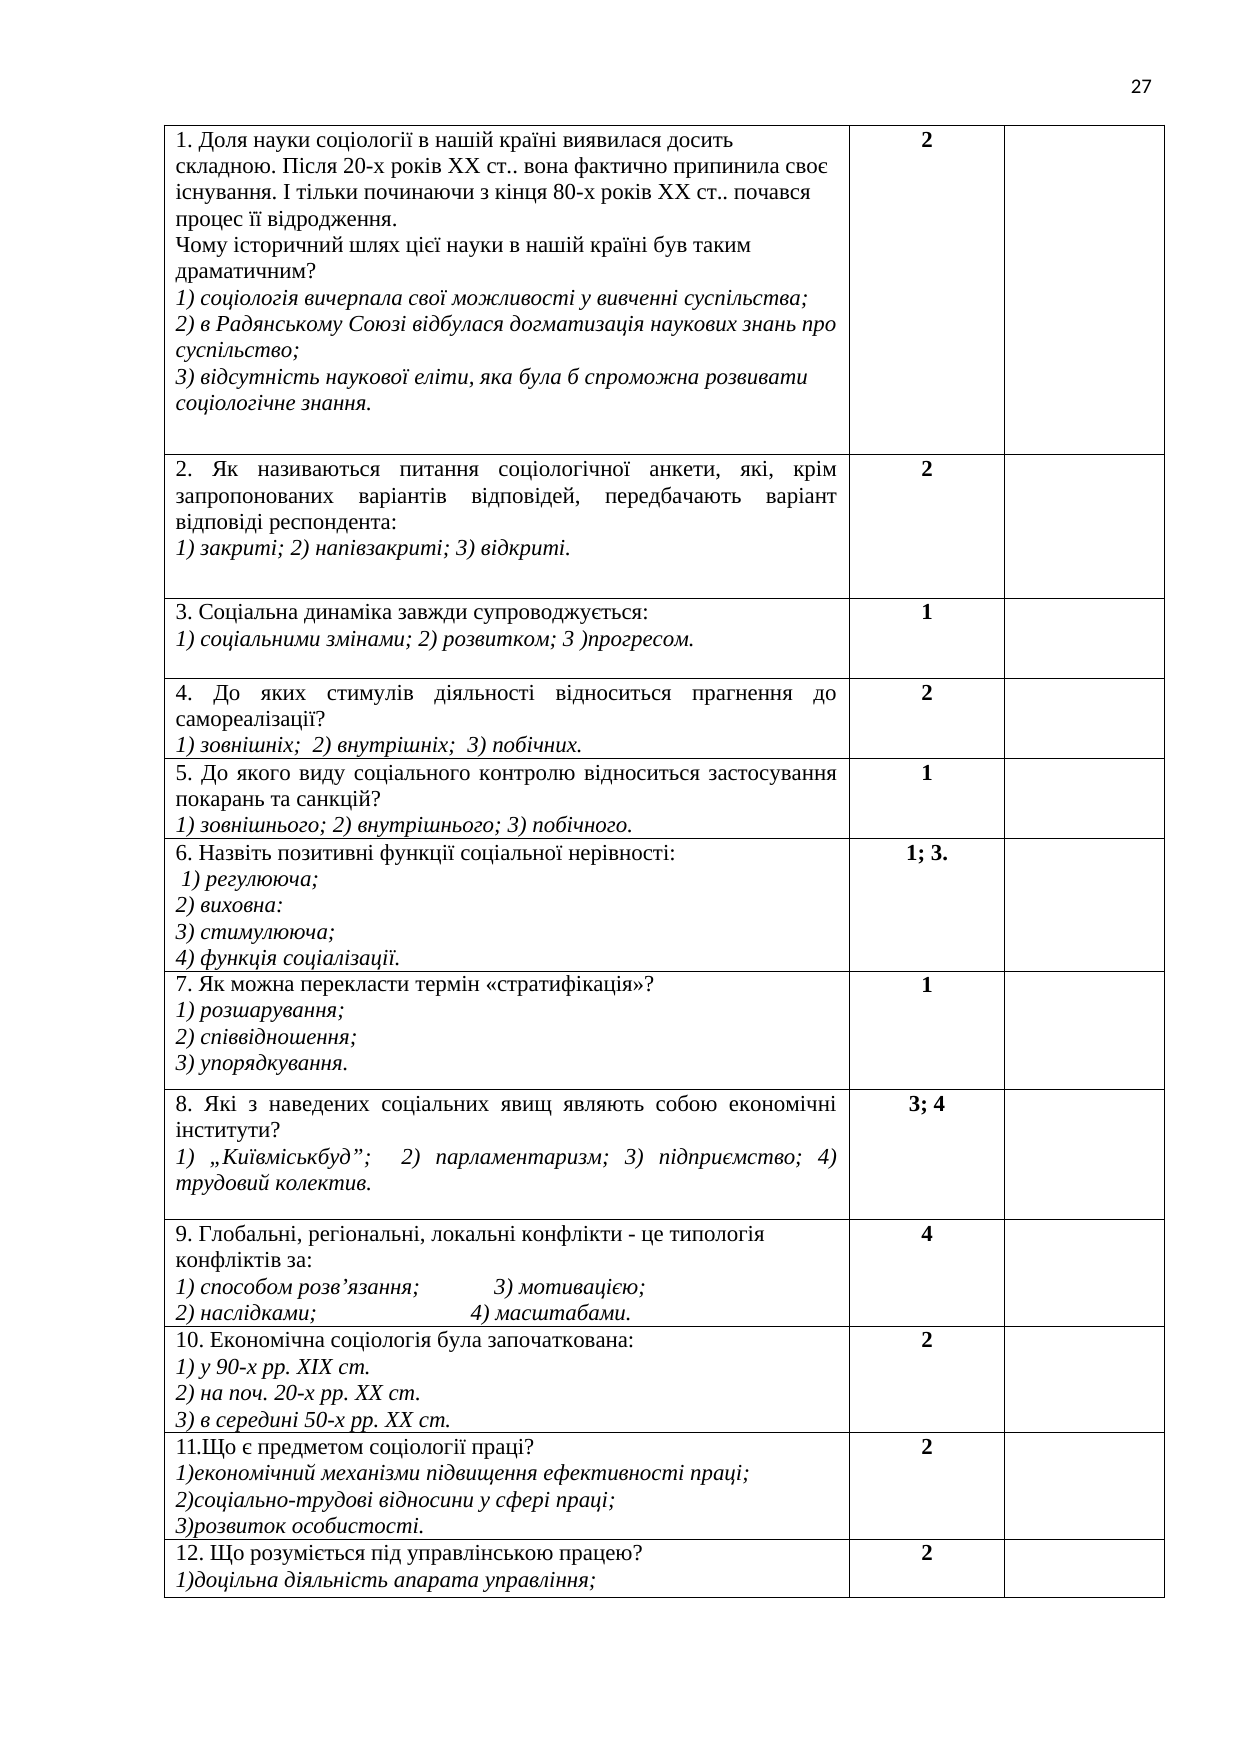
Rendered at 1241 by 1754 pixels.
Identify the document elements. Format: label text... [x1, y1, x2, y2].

table_cell 4. До яких стимулів діяльності відноситься прагнення до самореалізації? 1) зовнішніх; 2) внутрішніх; 3) побічних. [165, 679, 849, 758]
table_cell 6. Назвіть позитивні функції соціальної нерівності: 1) регулююча; 2) виховна: 3) стимулююча; 4) функція соціалізації. [165, 839, 849, 971]
table_cell [1005, 1220, 1164, 1326]
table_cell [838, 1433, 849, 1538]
table_cell [1005, 1433, 1164, 1538]
table_cell [1005, 1540, 1164, 1597]
table_cell 4 [850, 1220, 1004, 1326]
table_cell [1005, 1090, 1164, 1219]
table_cell [1005, 972, 1164, 1089]
table_cell [1005, 839, 1164, 971]
table_cell 3. Соціальна динаміка завжди супроводжується: 1) соціальними змінами; 2) розвитком; 3 )прогресом. [165, 599, 849, 677]
table_cell 8. Які з наведених соціальних явищ являють собою економічні інститути? 1) „Київміськбуд”; 2) парламентаризм; 3) підприємство; 4) трудовий колектив. [165, 1090, 849, 1219]
table_cell 2 [850, 1327, 1004, 1432]
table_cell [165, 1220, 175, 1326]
table_cell 2 [850, 1540, 1004, 1597]
table_cell 2 [850, 126, 1004, 454]
table_cell 2 [850, 455, 1004, 597]
table_cell [1005, 1327, 1164, 1432]
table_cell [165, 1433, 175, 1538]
table_cell 3; 4 [850, 1090, 1004, 1219]
table_cell 10. Економічна соціологія була започаткована: 1) у 90-х рр. ХІХ ст. 2) на поч. 20-х рр. ХХ ст. 3) в середині 50-х рр. ХХ ст. [165, 1327, 849, 1432]
table_cell 1 [850, 599, 1004, 677]
table_cell [1005, 759, 1164, 838]
table_cell 2. Як називаються питання соціологічної анкети, які, крім запропонованих варіантів відповідей, передбачають варіант відповіді респондента: 1) закриті; 2) напівзакриті; 3) відкриті. [165, 455, 849, 597]
table_cell 5. До якого виду соціального контролю відноситься застосування покарань та санкцій? 1) зовнішнього; 2) внутрішнього; 3) побічного. [165, 759, 849, 838]
table_cell [1005, 679, 1164, 758]
table_cell 1 [850, 972, 1004, 1089]
table_cell [1005, 599, 1164, 677]
table_cell 1; 3. [850, 839, 1004, 971]
table_cell 2 [850, 679, 1004, 758]
table_cell 1 [850, 759, 1004, 838]
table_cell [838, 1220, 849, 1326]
table_cell 7. Як можна перекласти термін «стратифікація»? 1) розшарування; 2) співвідношення; 3) упорядкування. [165, 972, 849, 1089]
table_cell [1005, 126, 1164, 454]
table_cell 2 [850, 1433, 1004, 1538]
table_cell [1005, 455, 1164, 597]
table_cell 1. Доля науки соціології в нашій країні виявилася досить складною. Після 20-х років ХХ ст.. вона фактично припинила своє існування. І тільки починаючи з кінця 80-х років ХХ ст.. почався процес її відродження. Чому історичний шлях цієї науки в нашій країні був таким драматичним? 1) соціологія вичерпала свої можливості у вивченні суспільства; 2) в Радянському Союзі відбулася догматизація наукових знань про суспільство; 3) відсутність наукової еліти, яка була б спроможна розвивати соціологічне знання. [165, 126, 849, 454]
